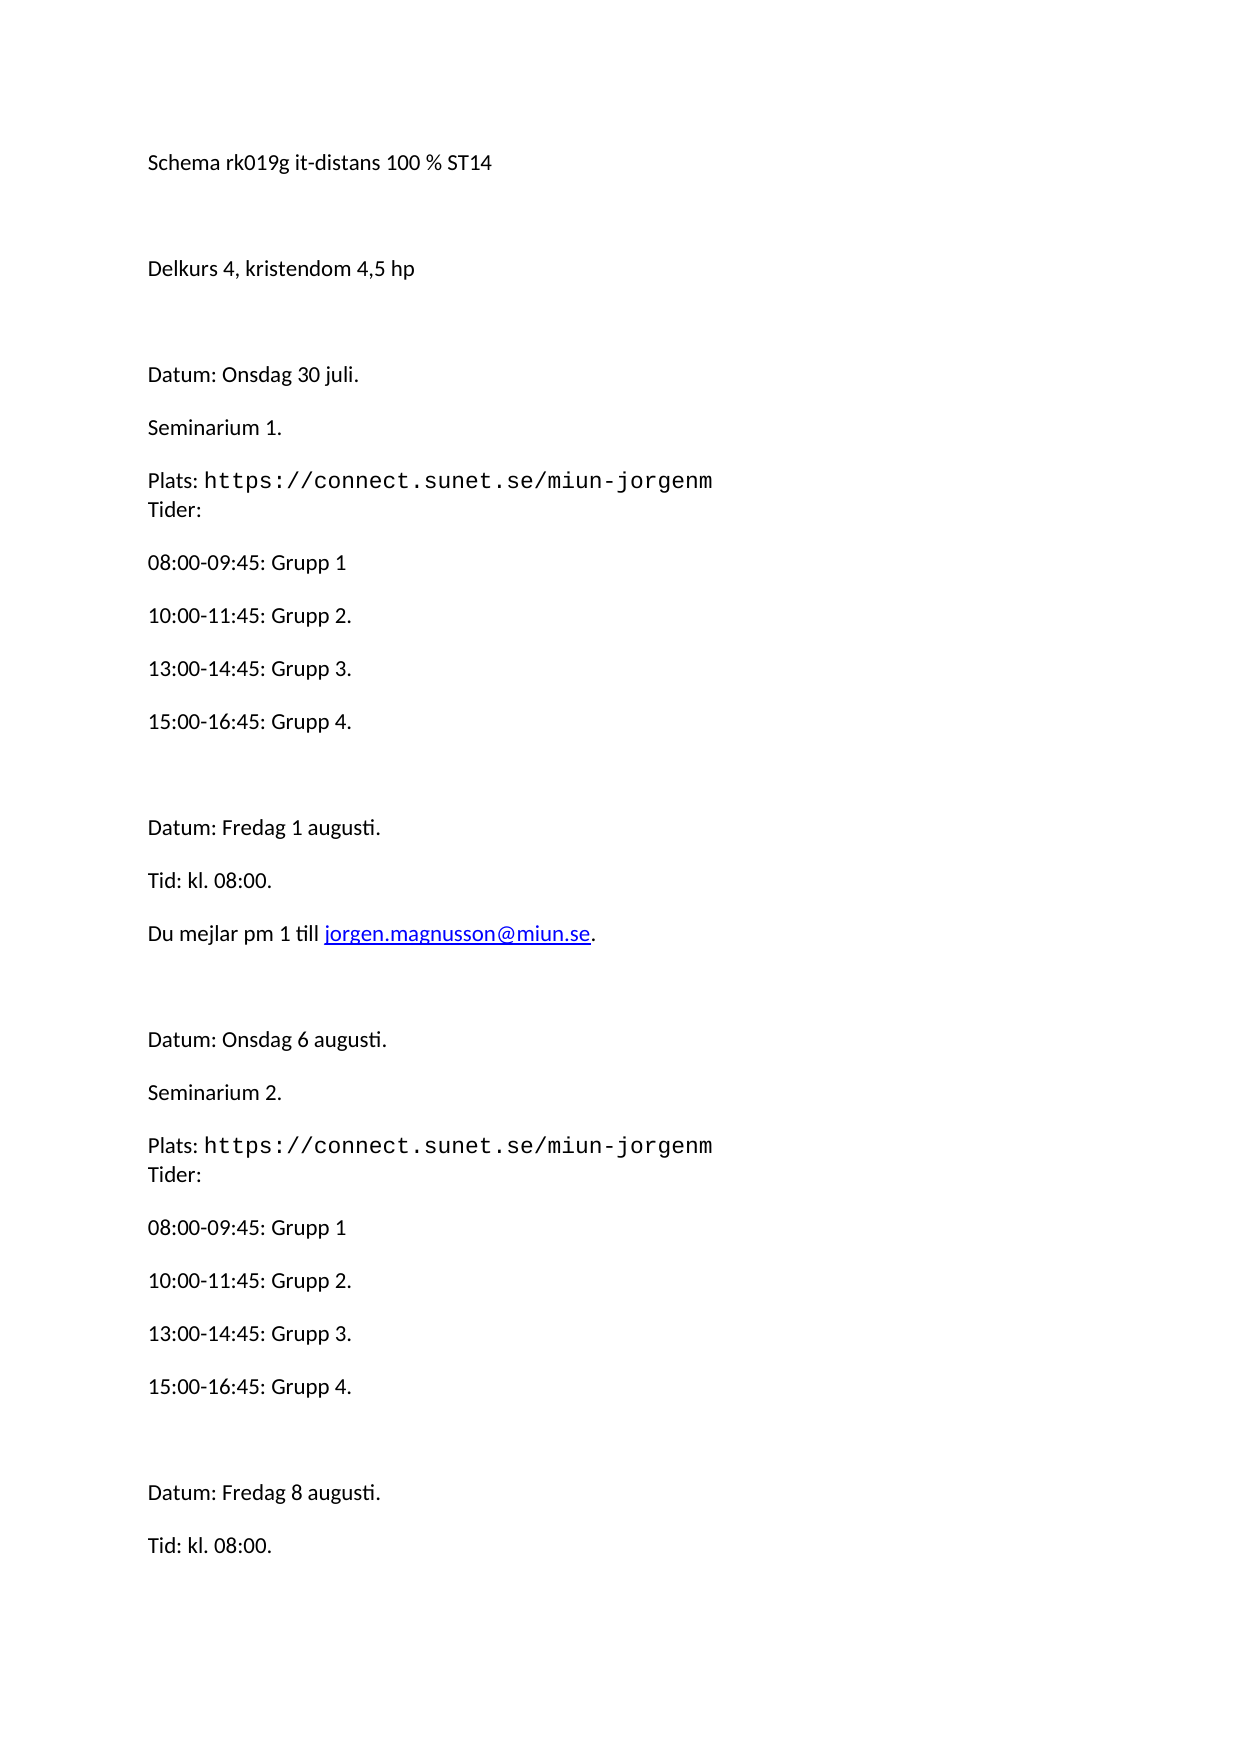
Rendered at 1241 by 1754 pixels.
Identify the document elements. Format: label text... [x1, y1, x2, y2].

text Datum: Fredag 1 augusti. [148, 813, 1093, 841]
text 13:00-14:45: Grupp 3. [148, 654, 1093, 682]
text Plats: https://connect.sunet.se/miun-jorgenm [148, 1131, 1093, 1160]
text 10:00-11:45: Grupp 2. [148, 1266, 1093, 1294]
text Tid: kl. 08:00. [148, 1531, 1093, 1559]
text Tider: [148, 495, 1093, 523]
text Du mejlar pm 1 till jorgen.magnusson@miun.se. [148, 919, 1093, 947]
text Datum: Onsdag 30 juli. [148, 360, 1093, 388]
text 13:00-14:45: Grupp 3. [148, 1319, 1093, 1347]
text Seminarium 1. [148, 413, 1093, 441]
text Schema rk019g it-distans 100 % ST14 [148, 148, 1093, 176]
text 08:00-09:45: Grupp 1 [148, 548, 1093, 576]
text Delkurs 4, kristendom 4,5 hp [148, 254, 1093, 282]
text 10:00-11:45: Grupp 2. [148, 601, 1093, 629]
text Datum: Onsdag 6 augusti. [148, 1025, 1093, 1053]
text 08:00-09:45: Grupp 1 [148, 1213, 1093, 1241]
text Seminarium 2. [148, 1078, 1093, 1106]
text Tid: kl. 08:00. [148, 866, 1093, 894]
text Datum: Fredag 8 augusti. [148, 1478, 1093, 1506]
text Plats: https://connect.sunet.se/miun-jorgenm [148, 466, 1093, 495]
text Tider: [148, 1160, 1093, 1188]
text 15:00-16:45: Grupp 4. [148, 707, 1093, 735]
text 15:00-16:45: Grupp 4. [148, 1372, 1093, 1400]
